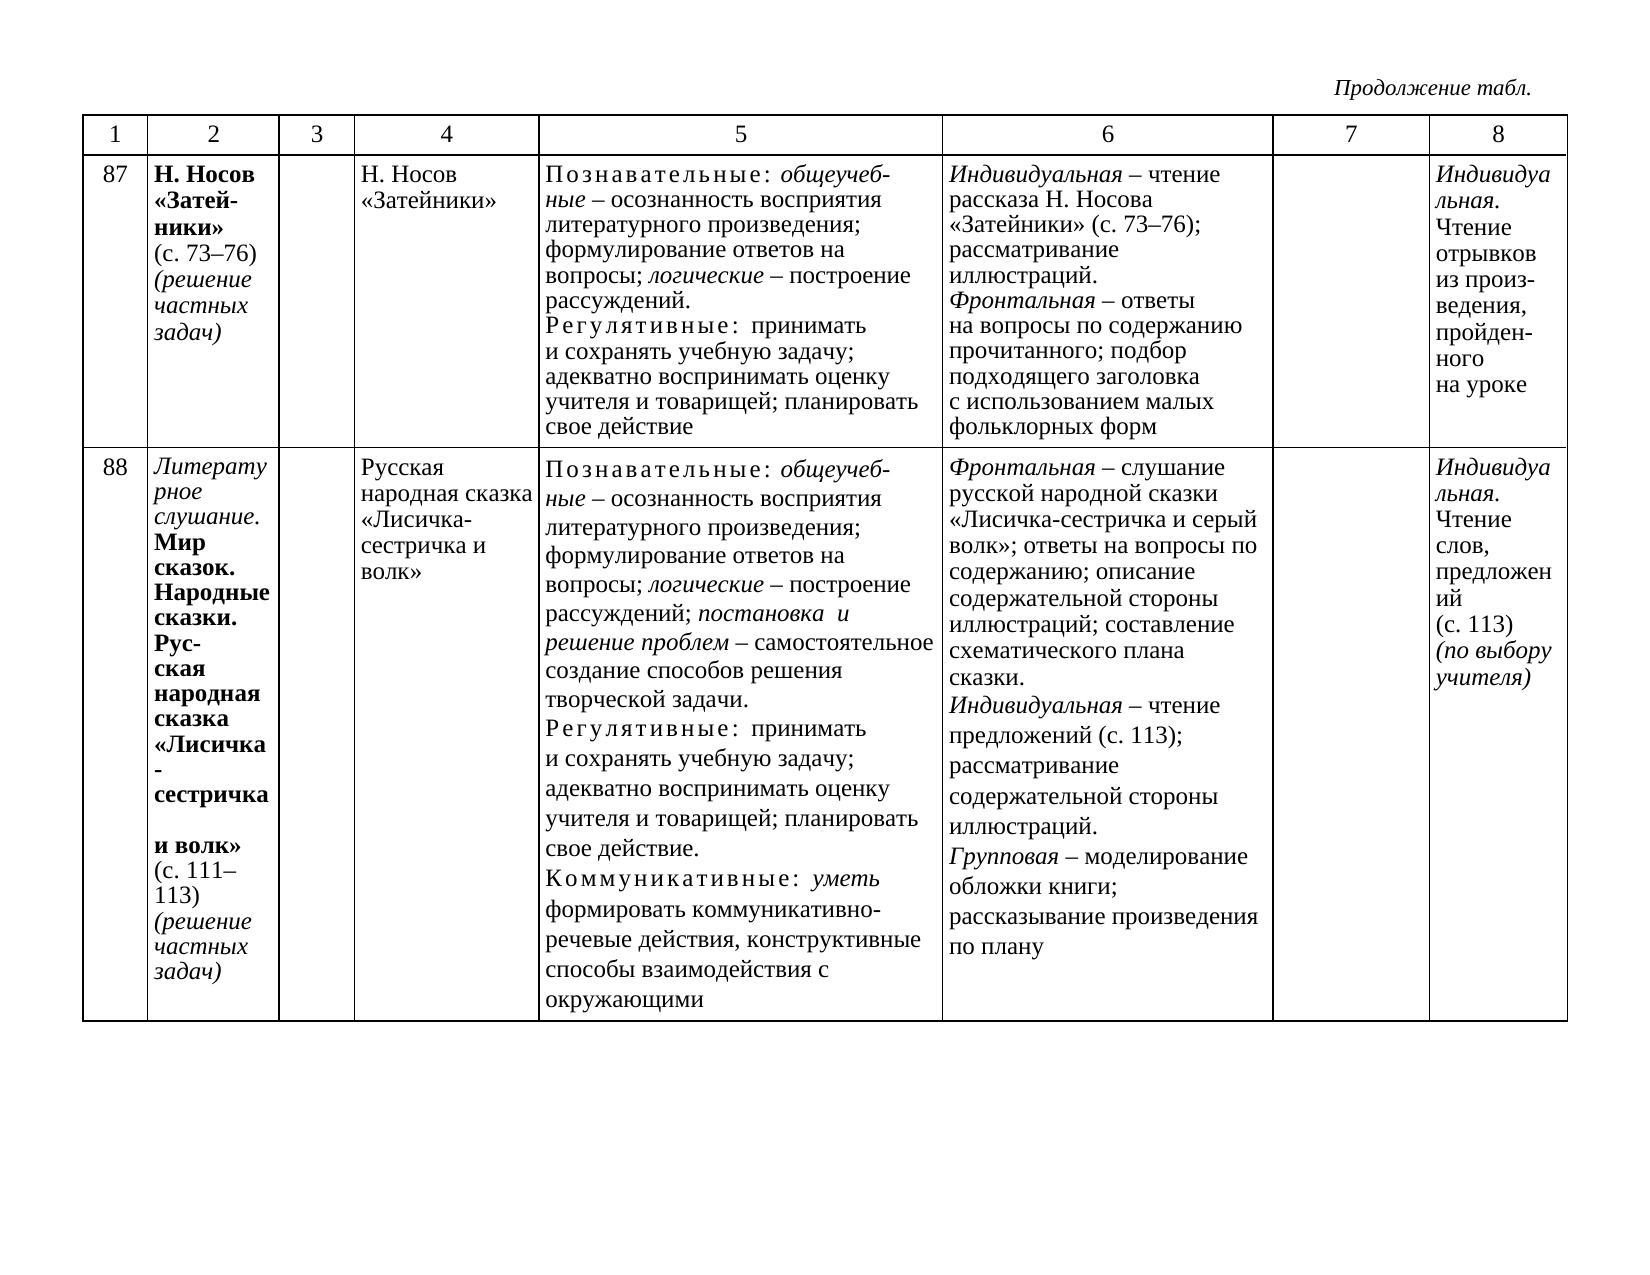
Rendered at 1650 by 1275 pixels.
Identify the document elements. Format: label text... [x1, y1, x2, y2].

table_header 3 [280, 116, 354, 154]
table_cell [280, 156, 354, 446]
table_header 5 [540, 116, 942, 154]
table_cell Фронтальная – слушание русской народной сказки «Лисичка-сестричка и серый волк»; ответы на вопросы по содержанию; описание содержательной стороны иллюстраций; составление схематического плана сказки. Индивидуальная – чтение предложений (с. 113); рассматривание содержательной стороны иллюстраций. Групповая – моделирование обложки книги; рассказывание произведения по плану [943, 448, 1272, 1020]
table_cell [1274, 448, 1429, 1020]
text Продолжение табл. [118, 74, 1532, 100]
table_header 4 [355, 116, 538, 154]
table_cell Познавательные: общеучеб- ные – осознанность восприятия литературного произведения; формулирование ответов на вопросы; логические – построение рассуждений; постановка и решение проблем – самостоятельное создание способов решения творческой задачи. Регулятивные: принимать и сохранять учебную задачу; адекватно воспринимать оценку учителя и товарищей; планировать свое действие. Коммуникативные: уметь формировать коммуникативно-речевые действия, конструктивные способы взаимодействия с окружающими [540, 448, 942, 1020]
table_cell Индивидуальная. Чтение отрывков из произ- ведения, пройден- ного на уроке [1430, 154, 1567, 446]
table_header 1 [84, 116, 147, 154]
table_cell Индивидуальная – чтение рассказа Н. Носова «Затейники» (с. 73–76); рассматривание иллюстраций. Фронтальная – ответы на вопросы по содержанию прочитанного; подбор подходящего заголовка с использованием малых фольклорных форм [943, 156, 1272, 446]
table_header 2 [148, 116, 278, 154]
table_header 7 [1274, 116, 1429, 154]
table_cell Н. Носов «Затей- ники» (с. 73–76) (решение частных задач) [148, 156, 278, 446]
table_cell Индивидуальная. Чтение слов, предложений (с. 113) (по выбору учителя) [1430, 446, 1567, 1020]
table_cell Литературное слушание. Мир сказок. Народные сказки. Рус- ская народная сказка «Лисичка-сестричка и волк» (с. 111– 113) (решение частных задач) [148, 448, 278, 1020]
table_header 6 [943, 116, 1272, 154]
table_cell [1274, 156, 1429, 446]
table_cell 87 [84, 156, 147, 446]
table_cell Познавательные: общеучеб- ные – осознанность восприятия литературного произведения; формулирование ответов на вопросы; логические – построение рассуждений. Регулятивные: принимать и сохранять учебную задачу; адекватно воспринимать оценку учителя и товарищей; планировать свое действие [540, 156, 942, 446]
table_cell Русская народная сказка «Лисичка-сестричка и волк» [355, 448, 538, 1020]
table_header 8 [1430, 116, 1567, 154]
table_cell 88 [84, 448, 147, 1020]
table_cell Н. Носов «Затейники» [355, 156, 538, 446]
table_cell [280, 448, 354, 1020]
